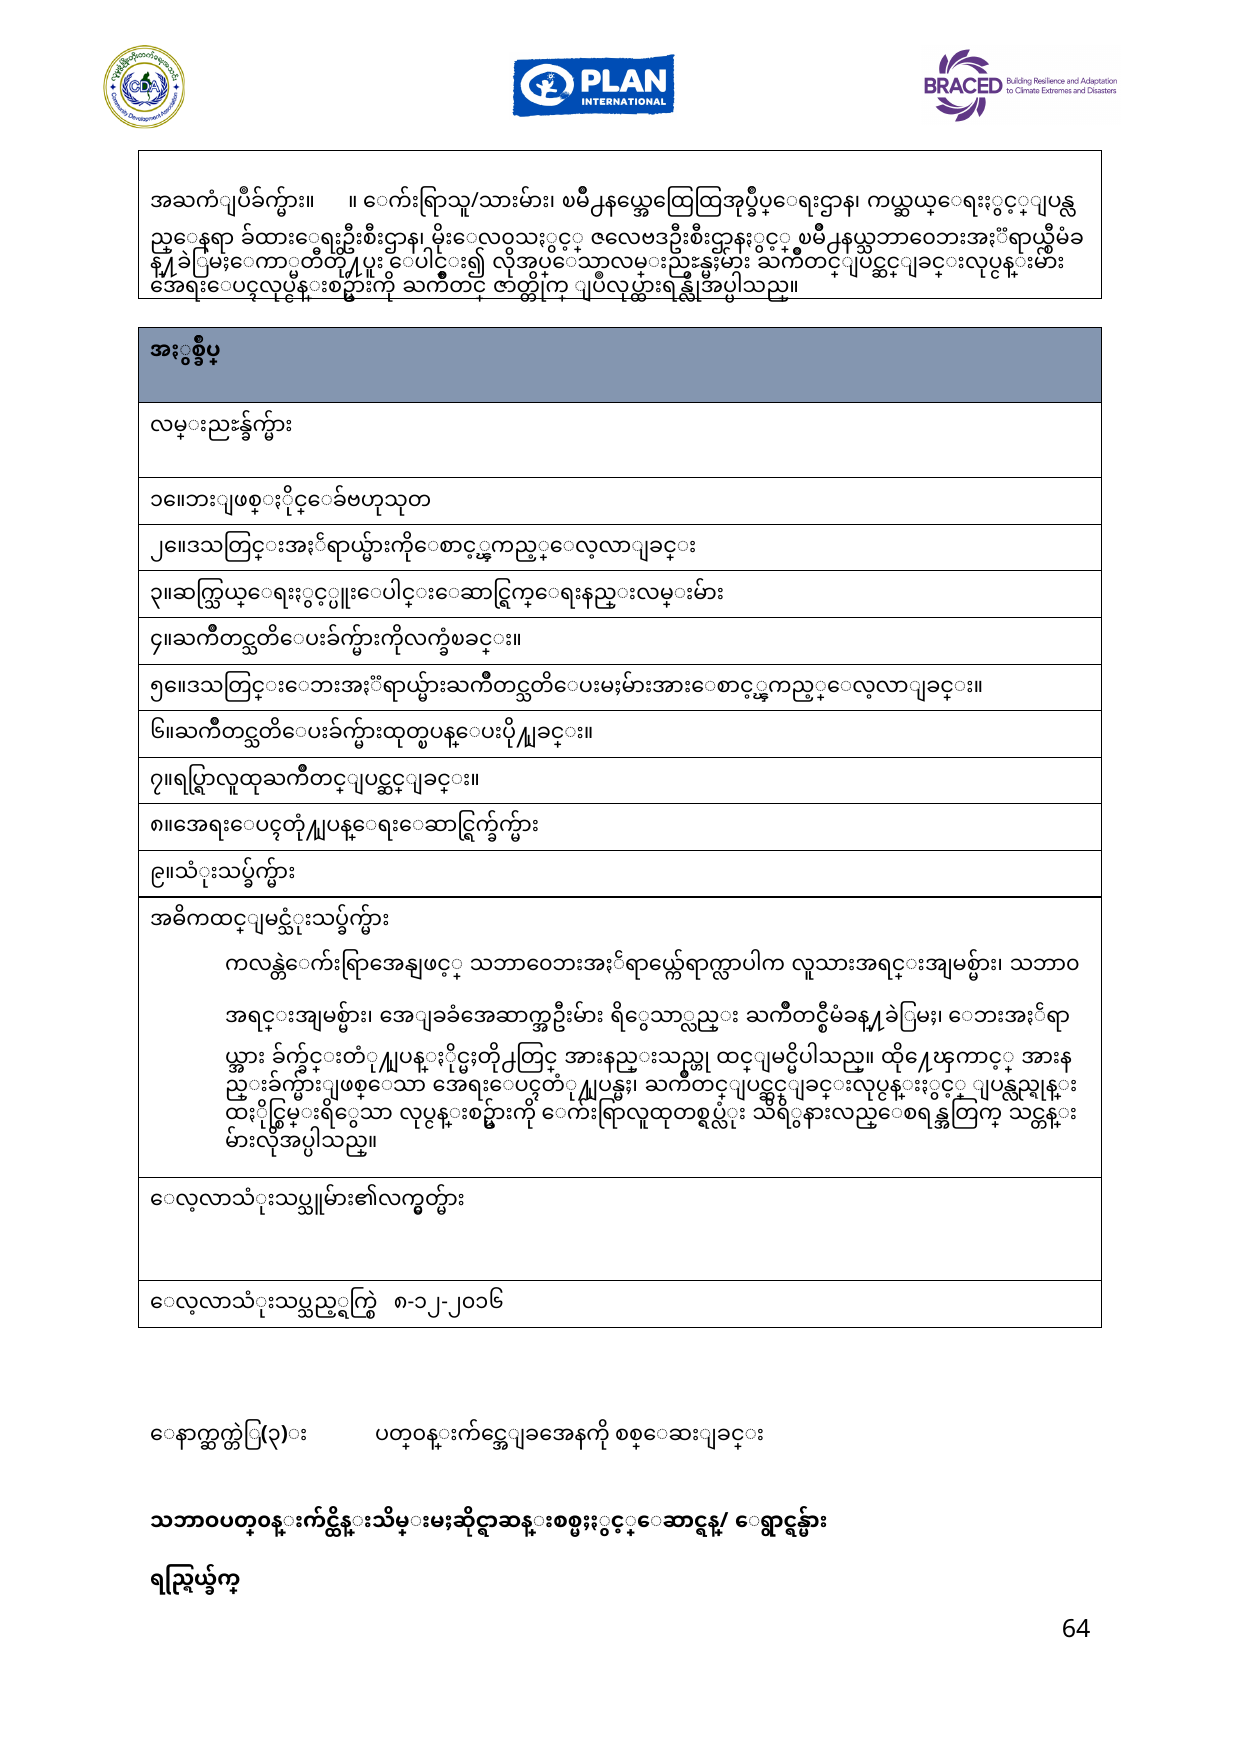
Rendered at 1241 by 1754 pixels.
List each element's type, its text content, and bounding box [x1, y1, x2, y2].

table_cell ၁။ေဘးျဖစ္ႏိုင္ေခ်ဗဟုသုတ [139, 478, 1101, 524]
picture [509, 52, 678, 120]
table_cell ၃။ဆက္သြယ္ေရးႏွင့္ပူးေပါင္းေဆာင္ရြက္ေရးနည္းလမ္းမ်ား [139, 571, 1101, 617]
table_cell ၈။အေရးေပၚတုံ႔ျပန္ေရးေဆာင္ရြက္ခ်က္မ်ား [139, 804, 1101, 850]
table_cell ၂။ေဒသတြင္းအႏၲရာယ္မ်ားကိုေစာင့္ၾကည့္ေလ့လာျခင္း [139, 525, 1101, 570]
text ေနာက္ဆက္တဲြ(၃)း ပတ္၀န္းက်င္အေျခအေနကို စစ္ေဆးျခင္း [150, 1413, 1090, 1458]
table_cell ၄။ႀကိဳတင္သတိေပးခ်က္မ်ားကိုလက္ခံၿခင္း။ [139, 618, 1101, 663]
picture [103, 45, 185, 129]
table_cell ၇။ရပ္ရြာလူထုႀကိဳတင္ျပင္ဆင္ျခင္း။ [139, 758, 1101, 803]
table_cell ေလ့လာသံုးသပ္သည့္ရက္စြဲ ၈-၁၂-၂၀၁၆ [139, 1281, 1101, 1327]
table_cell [139, 151, 1101, 298]
table_cell အဓိကထင္ျမင္သံုးသပ္ခ်က္မ်ား ကလန္တဲေက်းရြာအေနျဖင့္ သဘာ၀ေဘးအႏၲရာယ္က်ေရာက္လာပါက လူသားအရင္းအျမစ္မ်ား၊ သဘာ၀ အရင္းအျမစ္မ်ား၊ အေျခခံအေဆာက္အဦးမ်ား ရိွေသာ္လည္း ႀကိဳတင္စီမံခန္႔ခဲြမႈ၊ ေဘးအႏၲရာယ္အား ခ်က္ခ်င္းတံု႔ျပန္ႏိုင္မႈတို႕တြင္ အားနည္းသည္ဟု ထင္ျမင္မိပါသည္။ ထို႔ေၾကာင့္ အားနည္းခ်က္မ်ားျဖစ္ေသာ အေရးေပၚတံု႔ျပန္မႈ၊ ႀကိဳတင္ျပင္ဆင္ျခင္းလုပ္ငန္းႏွင့္ ျပန္လည္ရုန္းထႏိုင္စြမ္းရိွေသာ လုပ္ငန္းစဥ္မ်ားကို ေက်းရြာလူထုတစ္ရပ္လံုး သိရိွနားလည္ေစရန္အတြက္ သင္တန္းမ်ားလိုအပ္ပါသည္။ [139, 898, 1101, 1177]
table_cell ၉။သံုးသပ္ခ်က္မ်ား [139, 851, 1101, 896]
table_header အႏွစ္ခ်ဳပ္ [139, 328, 1101, 402]
picture [920, 45, 1122, 125]
text ရည္ရြယ္ခ်က္ [150, 1557, 1090, 1603]
table_cell လမ္းညႊန္ခ်က္မ်ား [139, 403, 1101, 477]
text သဘာဝပတ္၀န္းက်င္ထိန္းသိမ္းမႈဆိုင္ရာဆန္းစစ္မႈႏွင့္ေဆာင္ရန္/ ေရွာင္ရန္မ်ား [150, 1499, 1090, 1545]
table_cell ၆။ႀကိဳတင္သတိေပးခ်က္မ်ားထုတ္ၿပန္ေပးပို႔ျခင္း။ [139, 711, 1101, 757]
table_cell ေလ့လာသံုးသပ္သူမ်ား၏လက္မွတ္မ်ား [139, 1178, 1101, 1280]
table_cell ၅။ေဒသတြင္းေဘးအႏၱရာယ္မ်ားႀကိဳတင္သတိေပးမႈမ်ားအားေစာင့္ၾကည့္ေလ့လာျခင္း။ [139, 665, 1101, 710]
